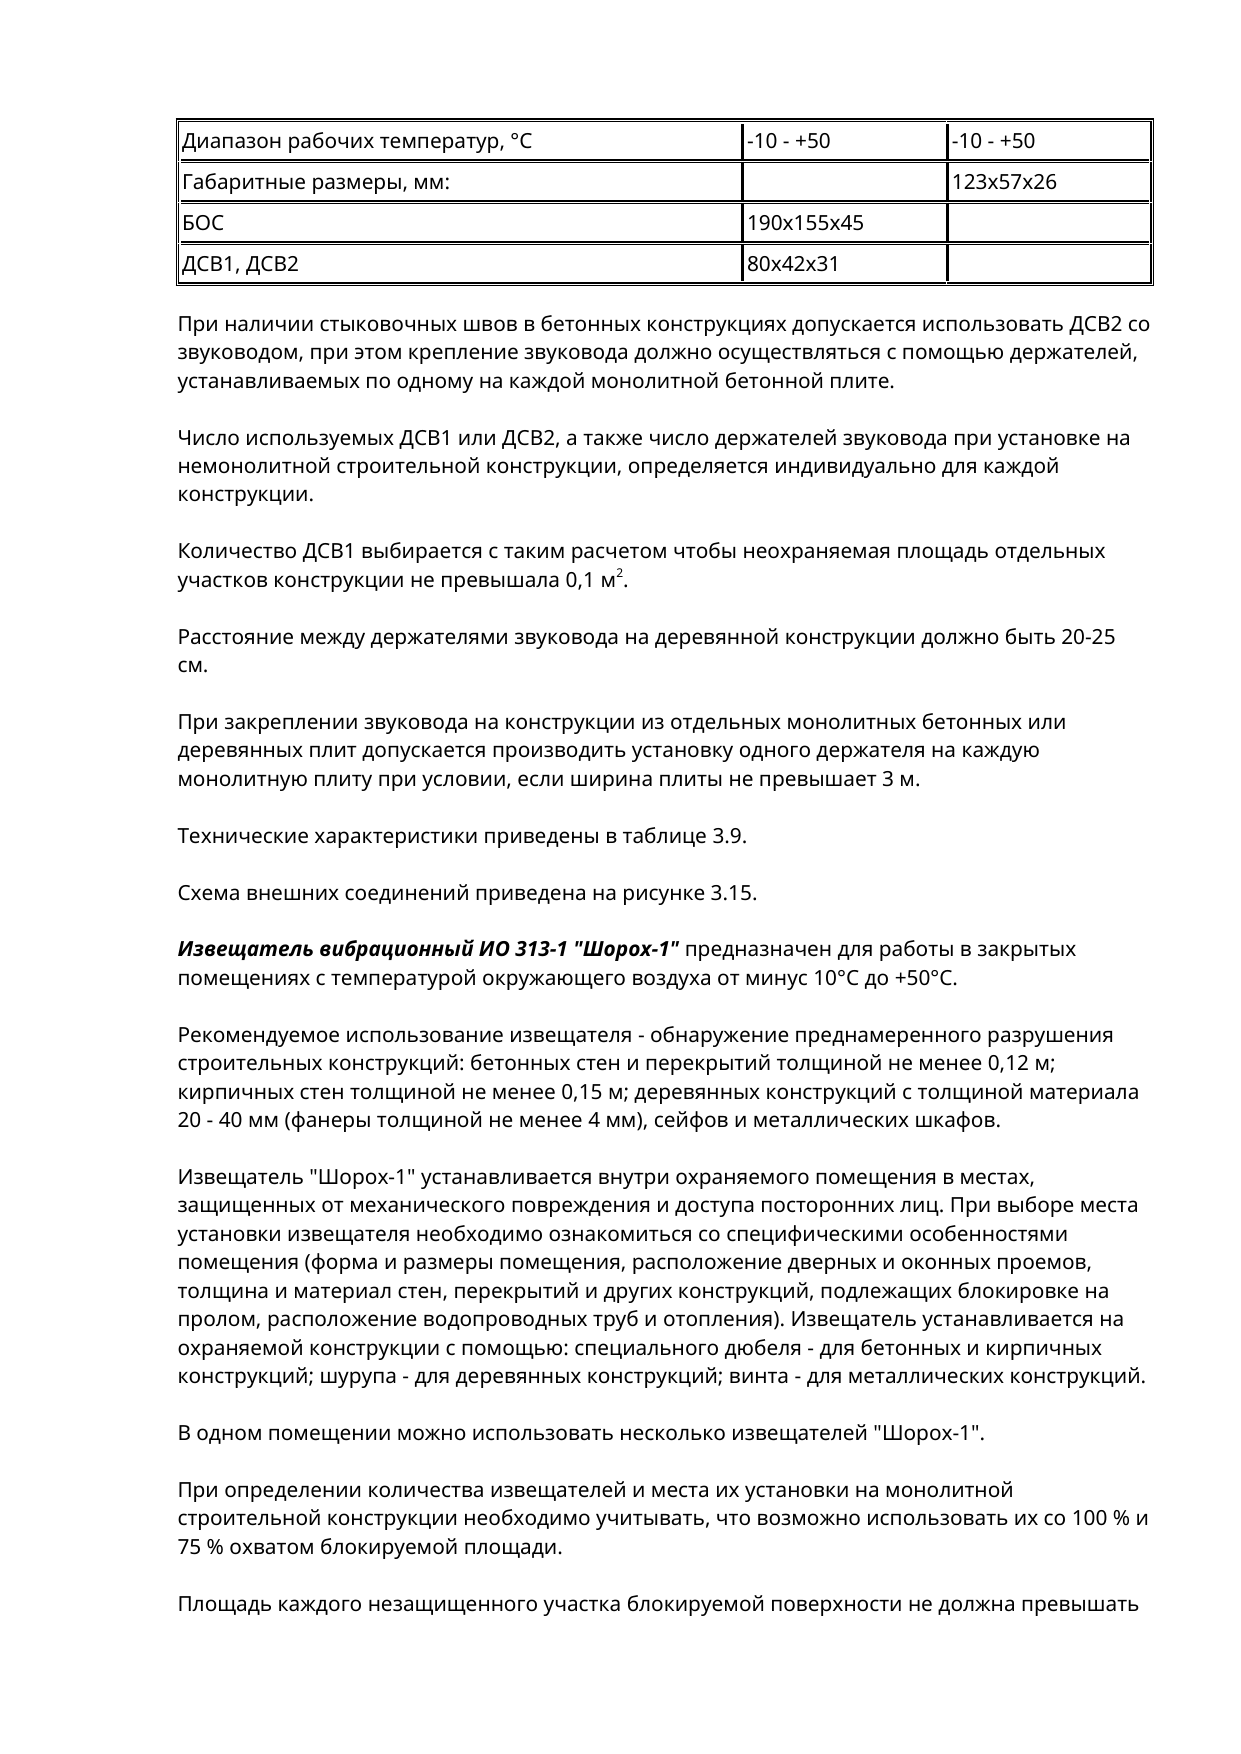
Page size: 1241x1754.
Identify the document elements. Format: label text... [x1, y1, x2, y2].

table_cell 123x57x26 [949, 159, 1151, 200]
table_cell ДСВ1, ДСВ2 [179, 241, 742, 282]
table_cell БОС [179, 200, 741, 241]
table_cell [947, 241, 1151, 282]
table_cell 190x155x45 [744, 204, 946, 241]
table_cell -10 - +50 [947, 122, 1150, 159]
table_cell [949, 200, 1151, 241]
table_cell -10 - +50 [742, 120, 947, 159]
table_cell 80x42x31 [742, 245, 947, 282]
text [177, 309, 1152, 1617]
table_cell Диапазон рабочих температур, °С [179, 122, 742, 159]
table_cell [744, 163, 946, 200]
table_cell Габаритные размеры, мм: [179, 159, 741, 200]
